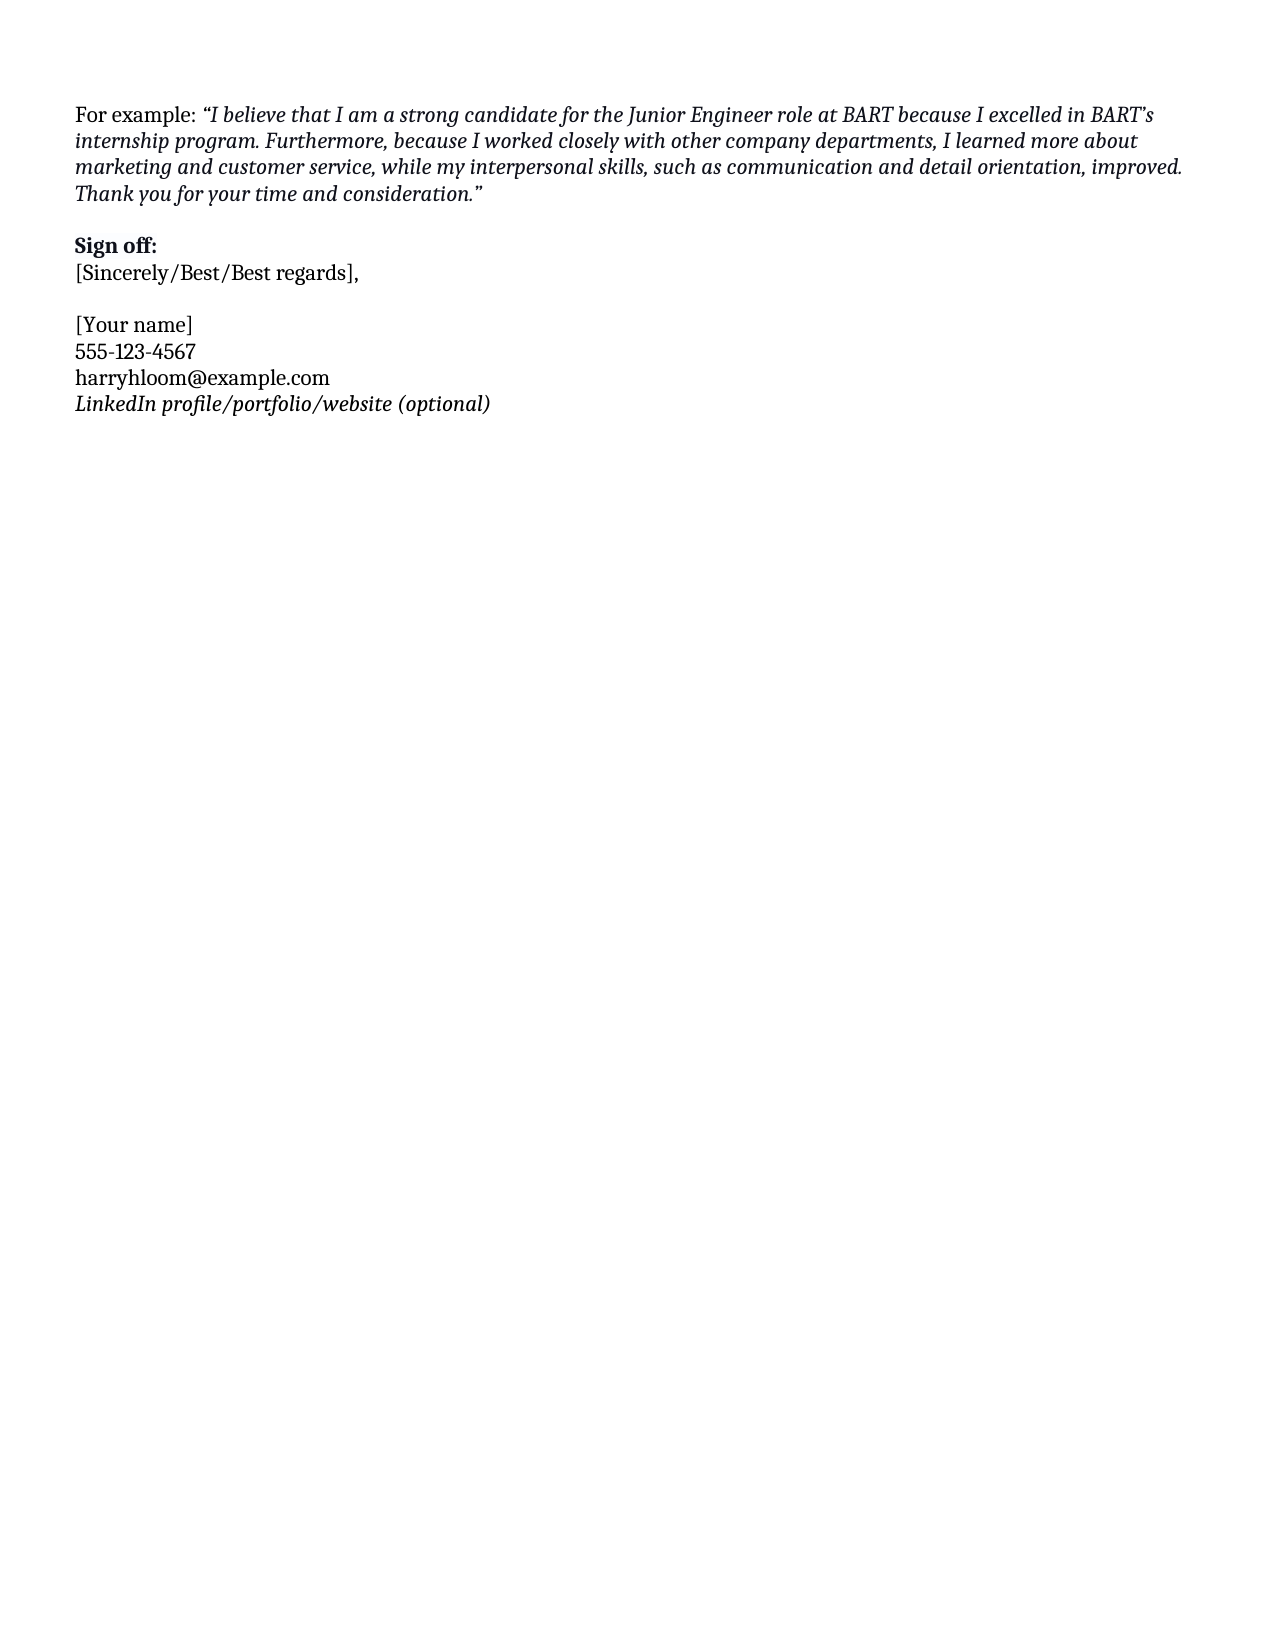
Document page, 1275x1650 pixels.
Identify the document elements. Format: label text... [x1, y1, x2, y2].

text LinkedIn profile/portfolio/website (optional) [75, 391, 1200, 418]
text For example: “I believe that I am a strong candidate for the Junior Engineer role at BART because I excelled in BART’s internship program. Furthermore, because I worked closely with other company departments, I learned more about marketing and customer service, while my interpersonal skills, such as communication and detail orientation, improved. Thank you for your time and consideration.” [75, 101, 1200, 207]
text harryhloom@example.com [75, 365, 1200, 391]
text 555-123-4567 [75, 338, 1200, 365]
text Sign off: [Sincerely/Best/Best regards], [75, 207, 1200, 286]
text [Your name] [75, 312, 1200, 338]
